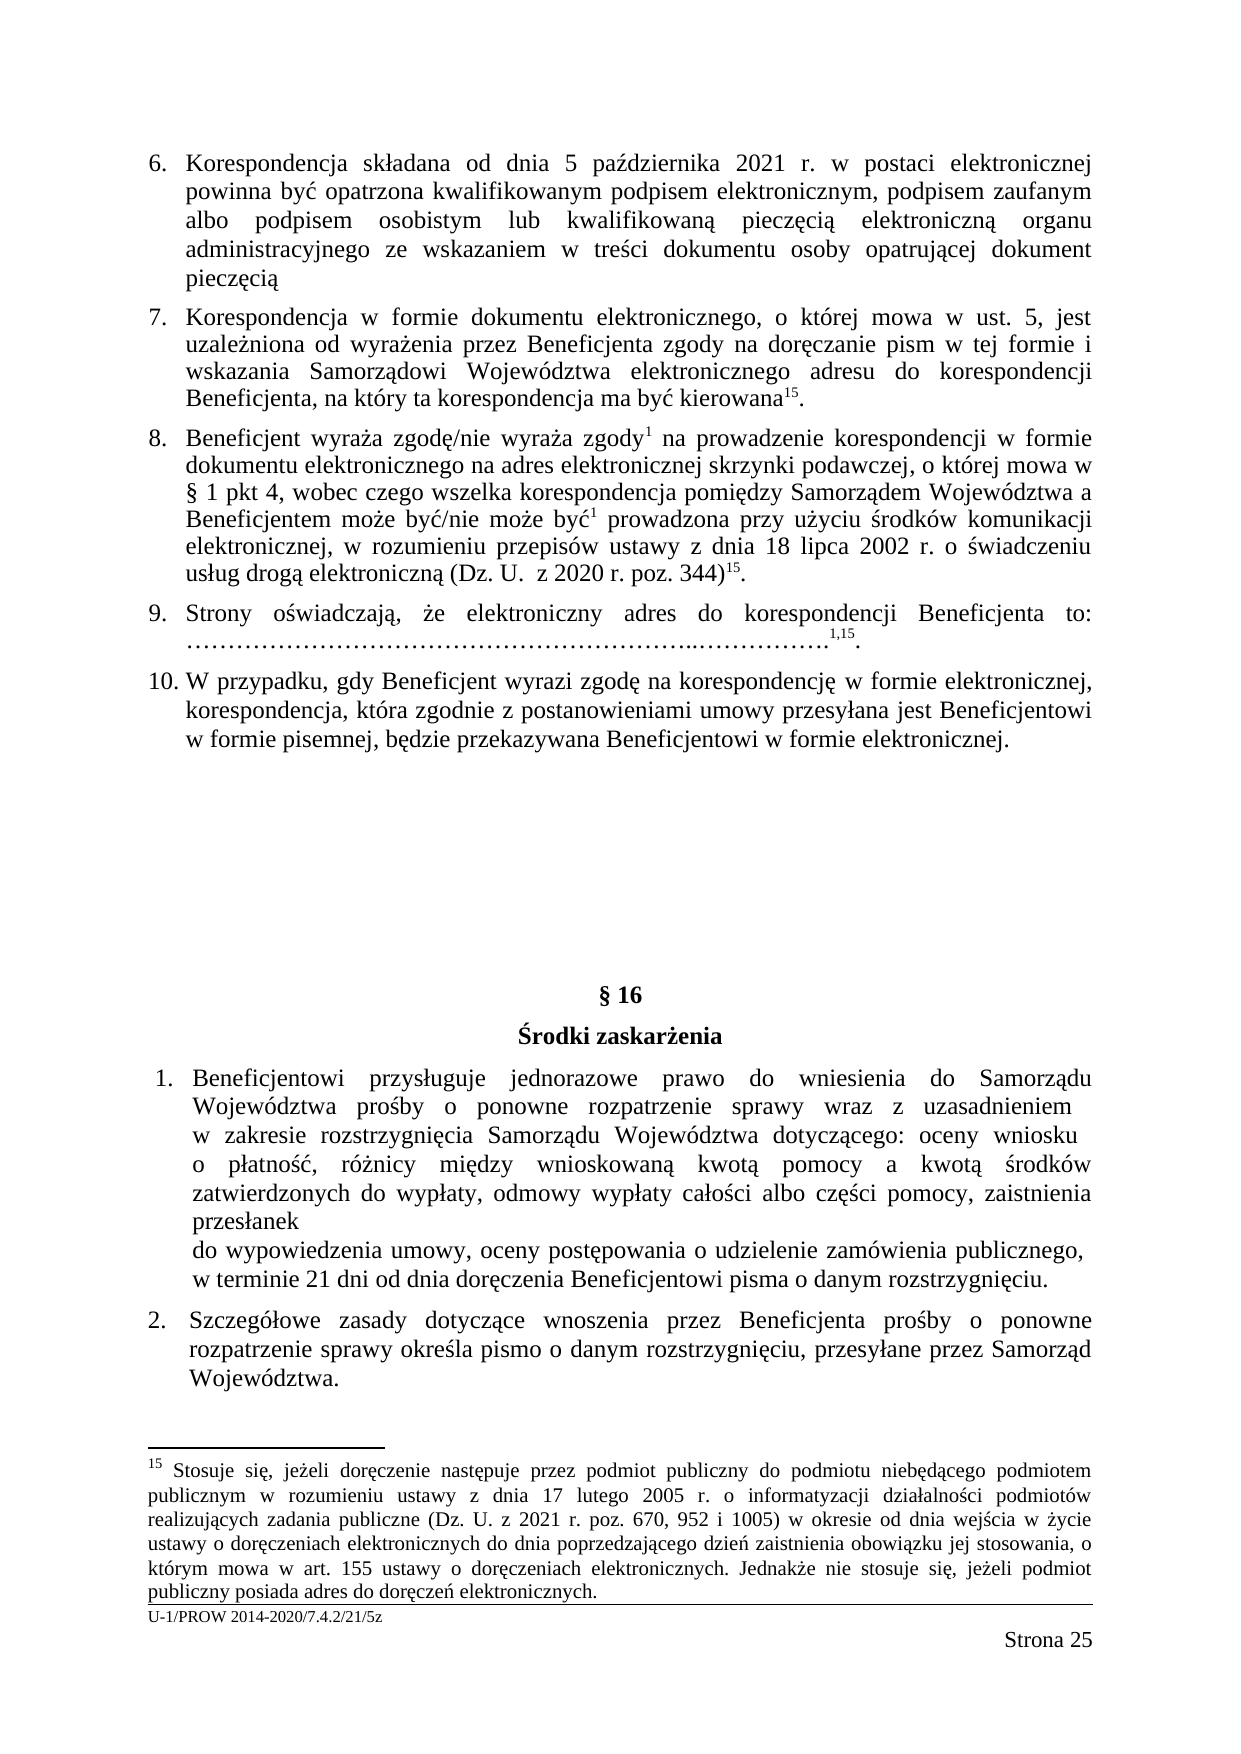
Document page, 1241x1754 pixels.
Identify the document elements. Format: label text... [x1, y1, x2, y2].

list Korespondencja składana od dnia 5 października 2021 r. w postaci elektronicznej powinna być opatrzona kwalifikowanym podpisem elektronicznym, podpisem zaufanym albo podpisem osobistym lub kwalifikowaną pieczęcią elektroniczną organu administracyjnego ze wskazaniem w treści dokumentu osoby opatrującej dokument pieczęcią [148, 148, 1093, 291]
list Strony oświadczają, że elektroniczny adres do korespondencji Beneficjenta to: ……………………………………………………..…………….1,15. [148, 600, 1093, 654]
text Środki zaskarżenia [148, 1021, 1093, 1050]
list Beneficjentowi przysługuje jednorazowe prawo do wniesienia do Samorządu Województwa prośby o ponowne rozpatrzenie sprawy wraz z uzasadnieniem w zakresie rozstrzygnięcia Samorządu Województwa dotyczącego: oceny wniosku o płatność, różnicy między wnioskowaną kwotą pomocy a kwotą środków zatwierdzonych do wypłaty, odmowy wypłaty całości albo części pomocy, zaistnienia przesłanek do wypowiedzenia umowy, oceny postępowania o udzielenie zamówienia publicznego, w terminie 21 dni od dnia doręczenia Beneficjentowi pisma o danym rozstrzygnięciu. [154, 1063, 1093, 1293]
list Beneficjent wyraża zgodę/nie wyraża zgody1 na prowadzenie korespondencji w formie dokumentu elektronicznego na adres elektronicznej skrzynki podawczej, o której mowa w § 1 pkt 4, wobec czego wszelka korespondencja pomiędzy Samorządem Województwa a Beneficjentem może być/nie może być1 prowadzona przy użyciu środków komunikacji elektronicznej, w rozumieniu przepisów ustawy z dnia 18 lipca 2002 r. o świadczeniu usług drogą elektroniczną (Dz. U. z 2020 r. poz. 344)15. [148, 425, 1093, 587]
list Szczegółowe zasady dotyczące wnoszenia przez Beneficjenta prośby o ponowne rozpatrzenie sprawy określa pismo o danym rozstrzygnięciu, przesyłane przez Samorząd Województwa. [148, 1305, 1093, 1391]
text § 16 [148, 980, 1093, 1009]
list W przypadku, gdy Beneficjent wyrazi zgodę na korespondencję w formie elektronicznej, korespondencja, która zgodnie z postanowieniami umowy przesyłana jest Beneficjentowi w formie pisemnej, będzie przekazywana Beneficjentowi w formie elektronicznej. [148, 666, 1093, 753]
list Korespondencja w formie dokumentu elektronicznego, o której mowa w ust. 5, jest uzależniona od wyrażenia przez Beneficjenta zgody na doręczanie pism w tej formie i wskazania Samorządowi Województwa elektronicznego adresu do korespondencji Beneficjenta, na który ta korespondencja ma być kierowana. [148, 304, 1093, 412]
